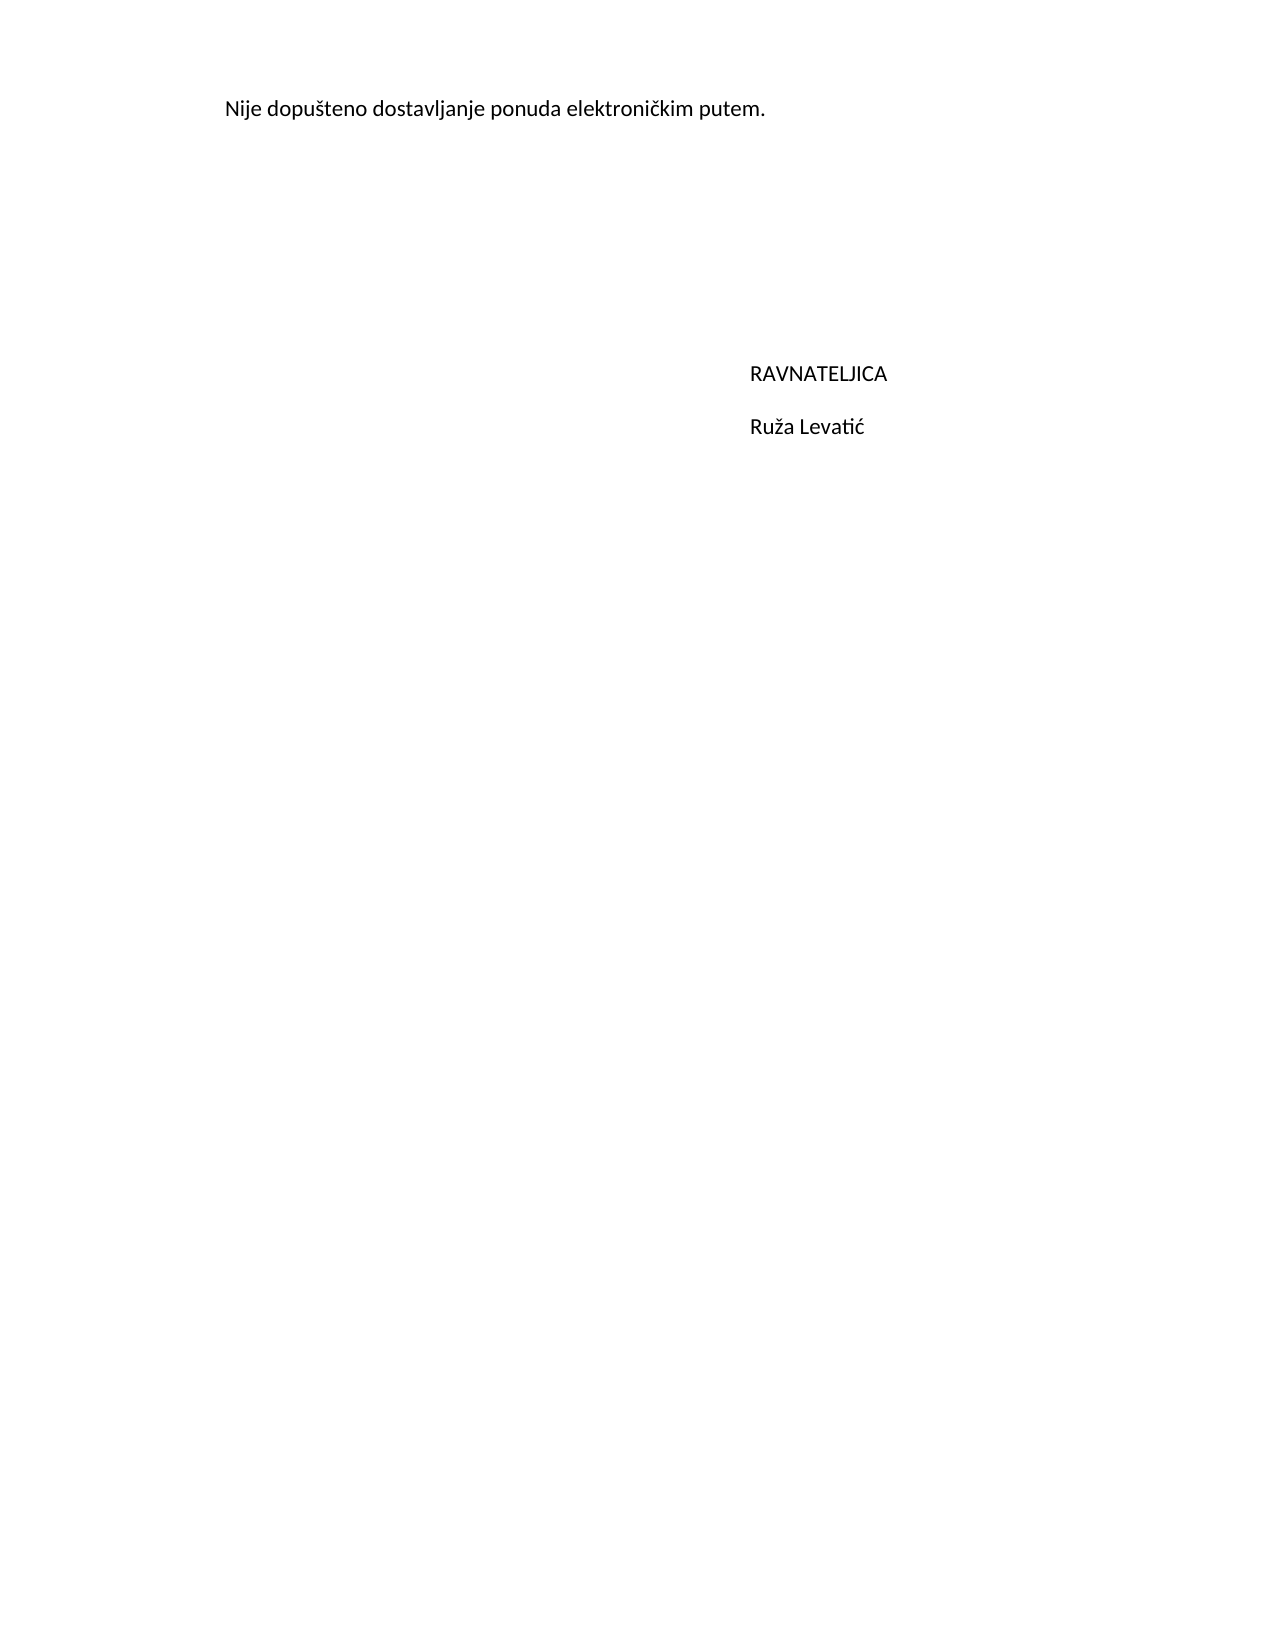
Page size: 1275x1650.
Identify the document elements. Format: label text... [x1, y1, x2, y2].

text Ruža Levatić [150, 412, 1125, 440]
text Nije dopušteno dostavljanje ponuda elektroničkim putem. [150, 94, 1125, 122]
text RAVNATELJICA [150, 359, 1125, 387]
